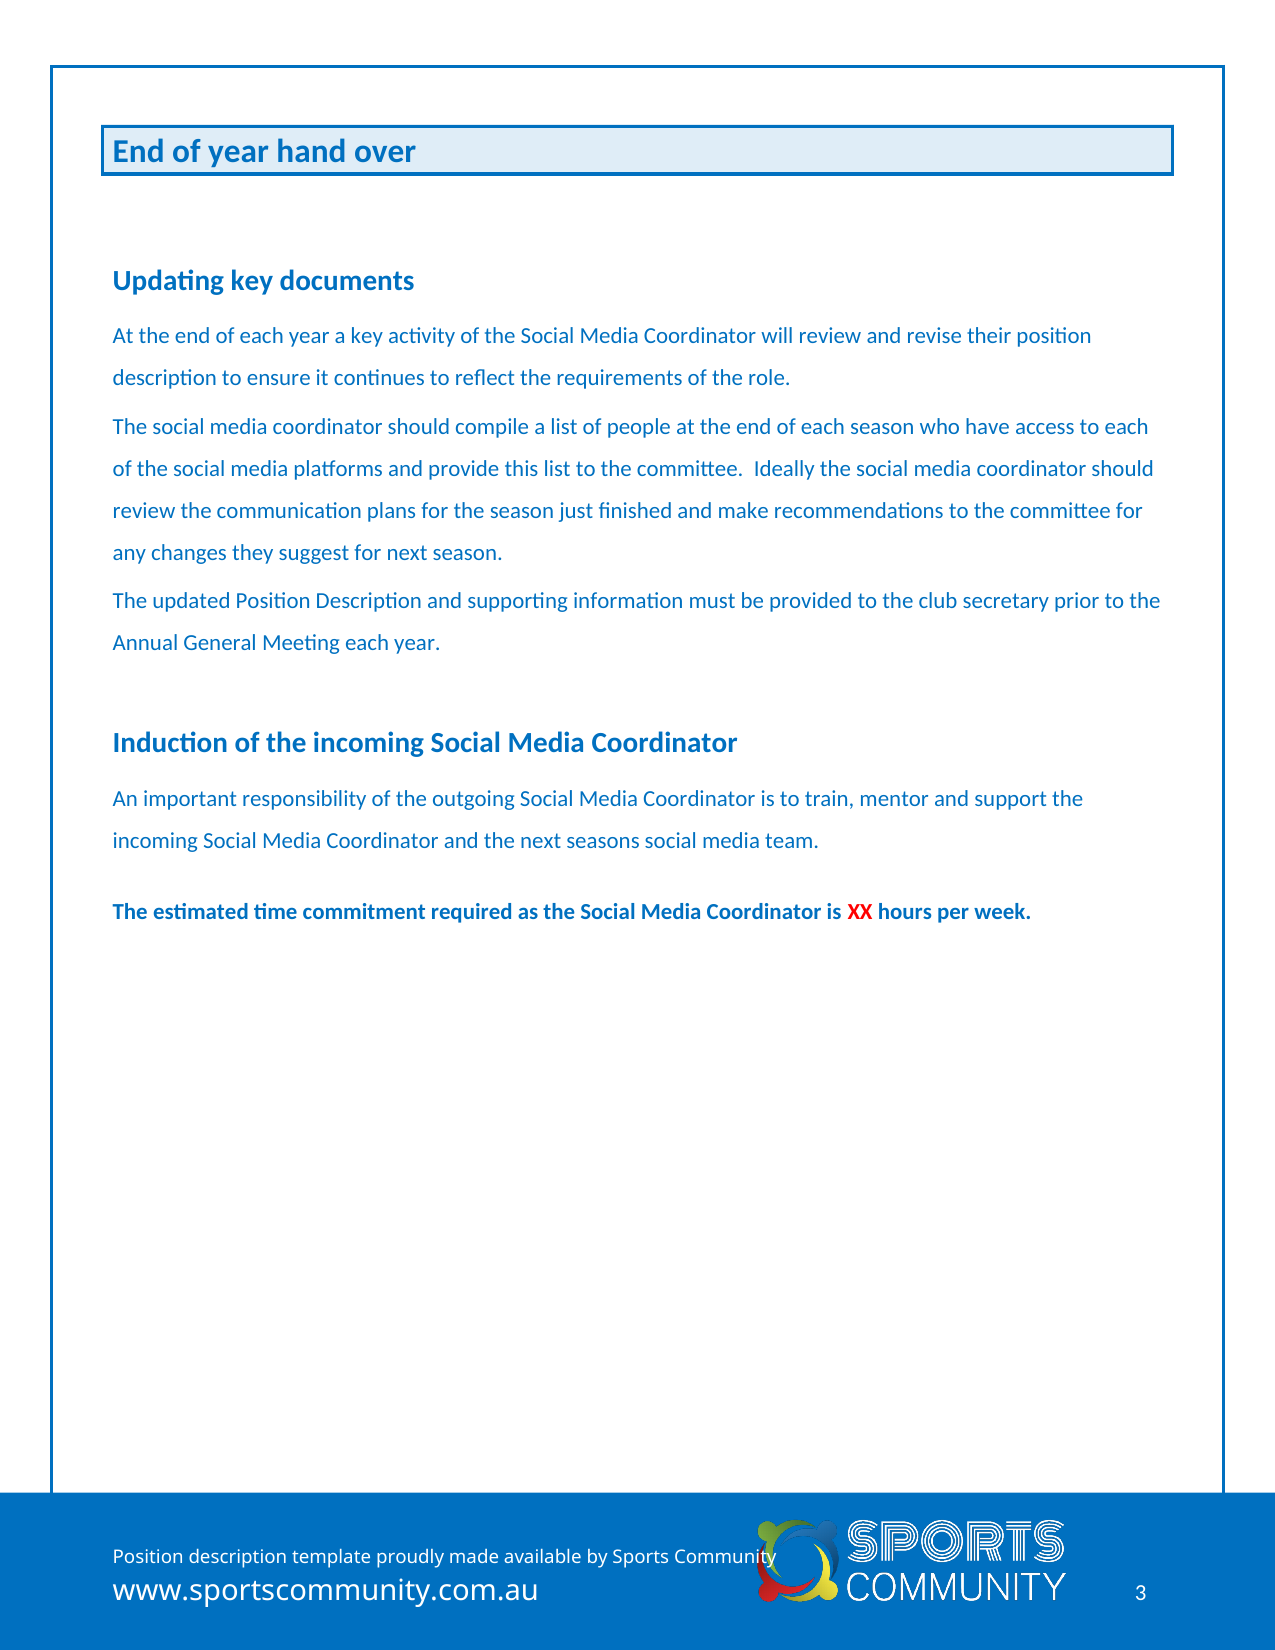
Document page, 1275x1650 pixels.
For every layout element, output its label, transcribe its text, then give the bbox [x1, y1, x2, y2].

text End of year hand over [104, 128, 1171, 172]
text The updated Position Description and supporting information must be provided to the club secretary prior to the Annual General Meeting each year. [112, 586, 1162, 656]
picture [737, 1510, 1086, 1613]
text An important responsibility of the outgoing Social Media Coordinator is to train, mentor and support the incoming Social Media Coordinator and the next seasons social media team. [112, 784, 1162, 854]
text Updating key documents [112, 262, 1162, 297]
text At the end of each year a key activity of the Social Media Coordinator will review and revise their position description to ensure it continues to reflect the requirements of the role. [112, 322, 1162, 392]
text The estimated time commitment required as the Social Media Coordinator is XX hours per week. [112, 897, 1162, 925]
text Induction of the incoming Social Media Coordinator [112, 724, 1162, 760]
text The social media coordinator should compile a list of people at the end of each season who have access to each of the social media platforms and provide this list to the committee. Ideally the social media coordinator should review the communication plans for the season just finished and make recommendations to the committee for any changes they suggest for next season. [112, 412, 1162, 566]
